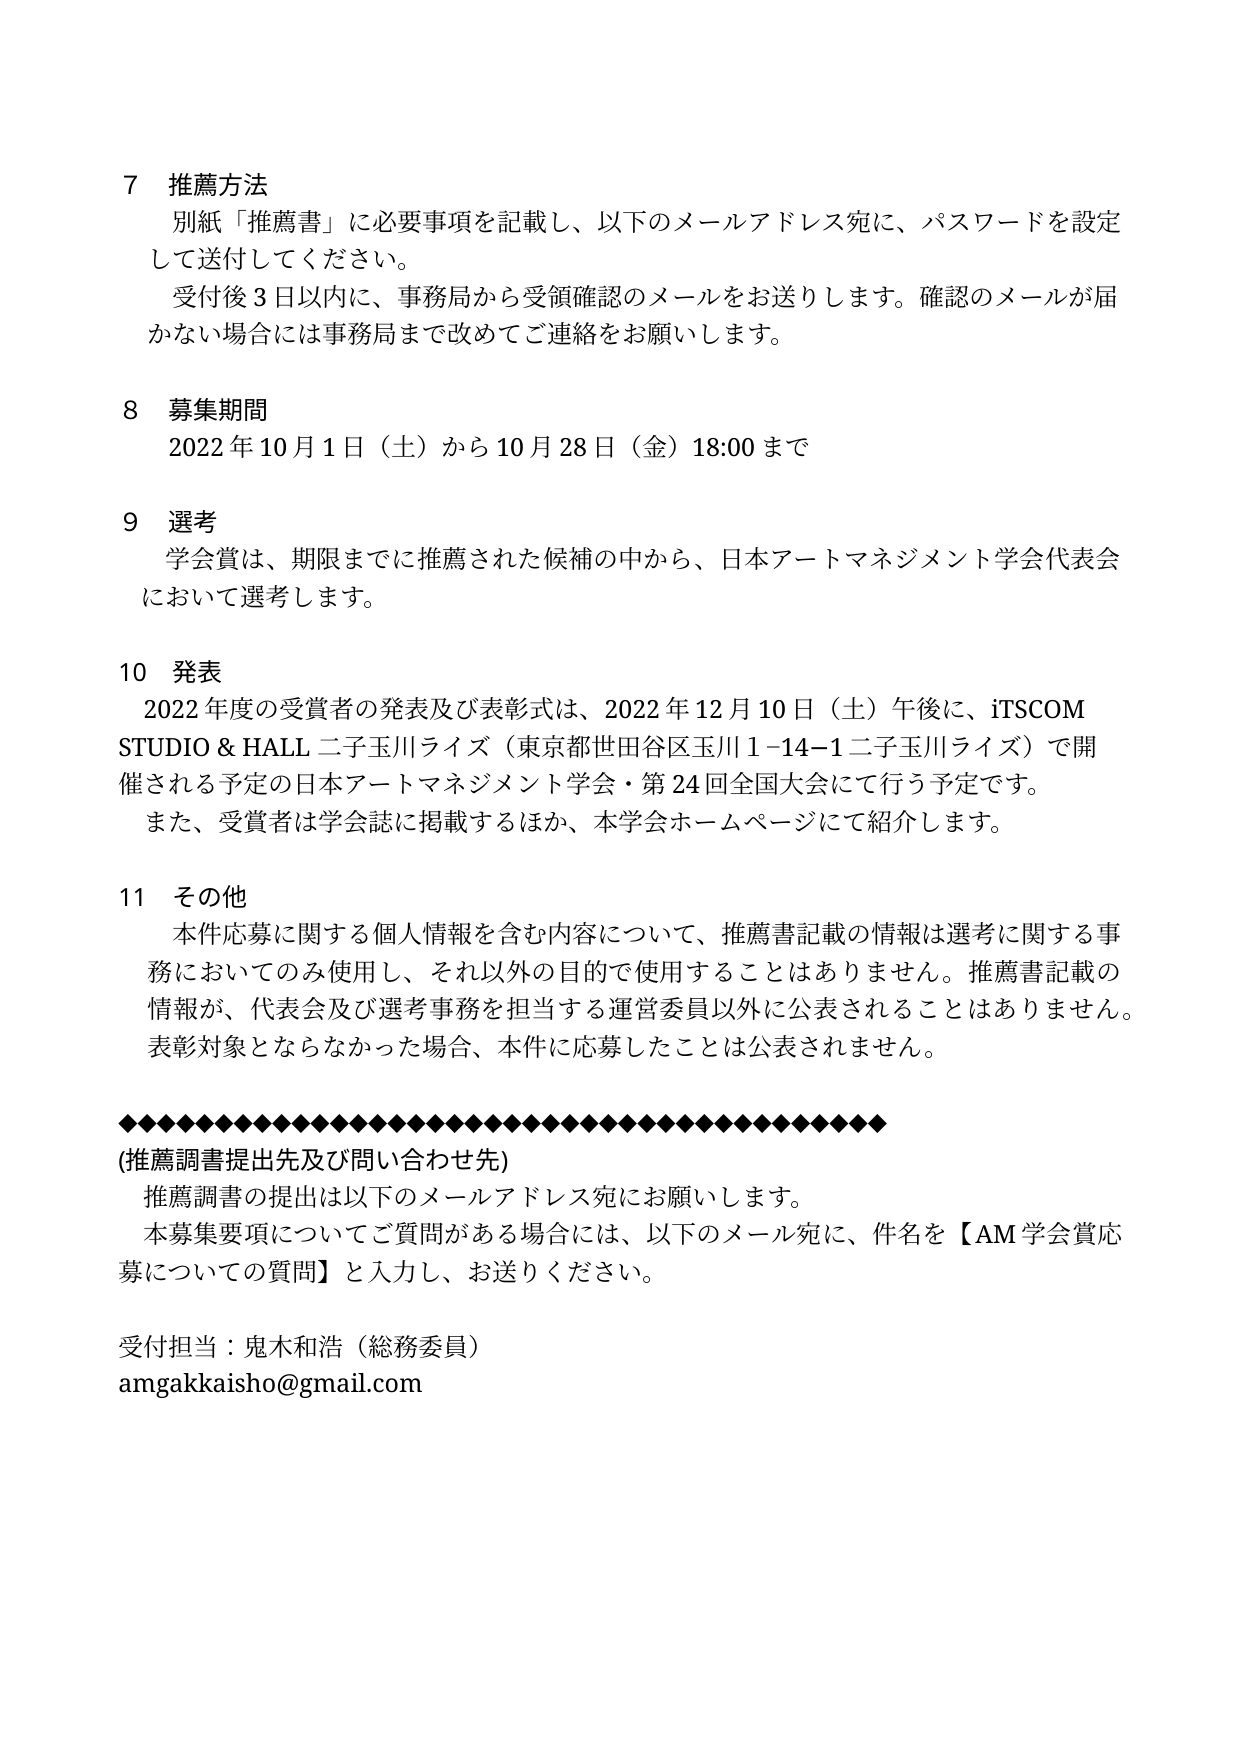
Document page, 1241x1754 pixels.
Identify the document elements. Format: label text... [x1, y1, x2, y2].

text 推薦調書の提出は以下のメールアドレス宛にお願いします。 [118, 1177, 1122, 1214]
text 2022年度の受賞者の発表及び表彰式は、2022年12月10日（土）午後に、iTSCOM STUDIO & HALL 二子玉川ライズ（東京都世田谷区玉川１−14−1二子玉川ライズ）で開催される予定の日本アートマネジメント学会・第24回全国大会にて行う予定です。 [118, 689, 1122, 802]
text 2022年10月1日（土）から10月28日（金）18:00まで [118, 427, 1122, 464]
text ７ 推薦方法 [118, 164, 1122, 202]
text 本件応募に関する個人情報を含む内容について、推薦書記載の情報は選考に関する事務においてのみ使用し、それ以外の目的で使用することはありません。推薦書記載の情報が、代表会及び選考事務を担当する運営委員以外に公表されることはありません。表彰対象とならなかった場合、本件に応募したことは公表されません。 [148, 914, 1122, 1064]
text 11 その他 [118, 877, 1122, 914]
text 受付後3日以内に、事務局から受領確認のメールをお送りします。確認のメールが届かない場合には事務局まで改めてご連絡をお願いします。 [148, 277, 1122, 352]
text 別紙「推薦書」に必要事項を記載し、以下のメールアドレス宛に、パスワードを設定して送付してください。 [148, 202, 1122, 277]
text 学会賞は、期限までに推薦された候補の中から、日本アートマネジメント学会代表会において選考します。 [140, 539, 1122, 614]
text ◆◆◆◆◆◆◆◆◆◆◆◆◆◆◆◆◆◆◆◆◆◆◆◆◆◆◆◆◆◆◆◆◆◆◆◆◆◆◆◆ [118, 1102, 1122, 1139]
text amgakkaisho@gmail.com [118, 1364, 1122, 1402]
text 受付担当：鬼木和浩（総務委員） [118, 1327, 1122, 1364]
text (推薦調書提出先及び問い合わせ先) [118, 1139, 1122, 1177]
text ８ 募集期間 [118, 389, 1122, 427]
text 10 発表 [118, 652, 1122, 689]
text ９ 選考 [118, 502, 1122, 539]
text 本募集要項についてご質問がある場合には、以下のメール宛に、件名を【AM学会賞応募についての質問】と入力し、お送りください。 [118, 1214, 1122, 1289]
text また、受賞者は学会誌に掲載するほか、本学会ホームページにて紹介します。 [118, 802, 1122, 839]
